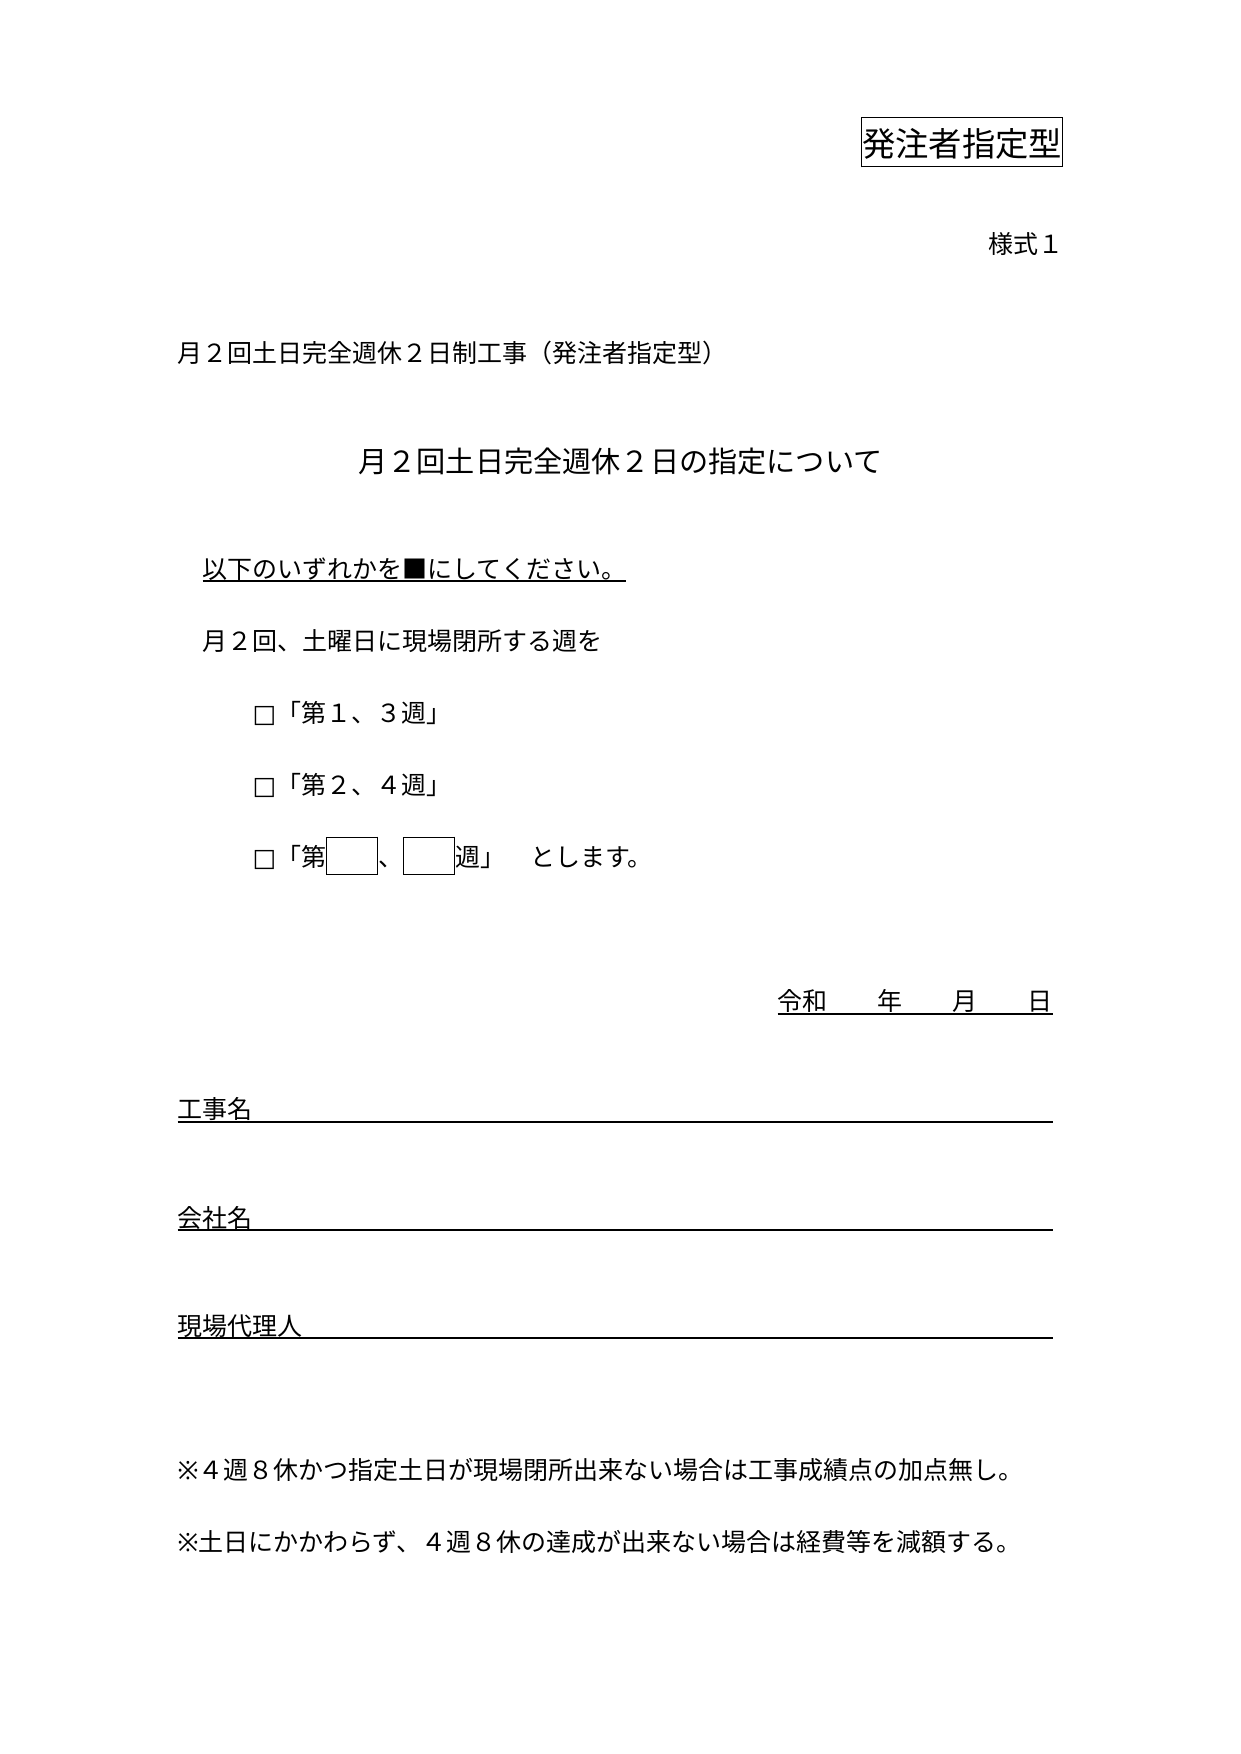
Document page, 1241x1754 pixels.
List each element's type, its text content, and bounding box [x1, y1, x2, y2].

text 月２回土日完全週休２日制工事（発注者指定型） [177, 315, 1063, 387]
text ※土日にかかわらず、４週８休の達成が出来ない場合は経費等を減額する。 [177, 1504, 1063, 1577]
text □「第 、 週」 とします。 [202, 820, 1063, 892]
text 月２回土日完全週休２日の指定について [177, 423, 1063, 495]
text 令和 年 月 日 [177, 964, 1063, 1036]
text 以下のいずれかを■にしてください。 [177, 531, 1063, 603]
text □「第２、４週」 [202, 748, 1063, 820]
text 月２回、土曜日に現場閉所する週を [177, 603, 1063, 676]
text 工事名 [177, 1072, 1063, 1144]
text 現場代理人 [177, 1288, 1063, 1360]
text 様式１ [177, 207, 1063, 279]
text 会社名 [177, 1180, 1063, 1252]
text ※４週８休かつ指定土日が現場閉所出来ない場合は工事成績点の加点無し。 [177, 1432, 1063, 1504]
text □「第１、３週」 [202, 676, 1063, 748]
